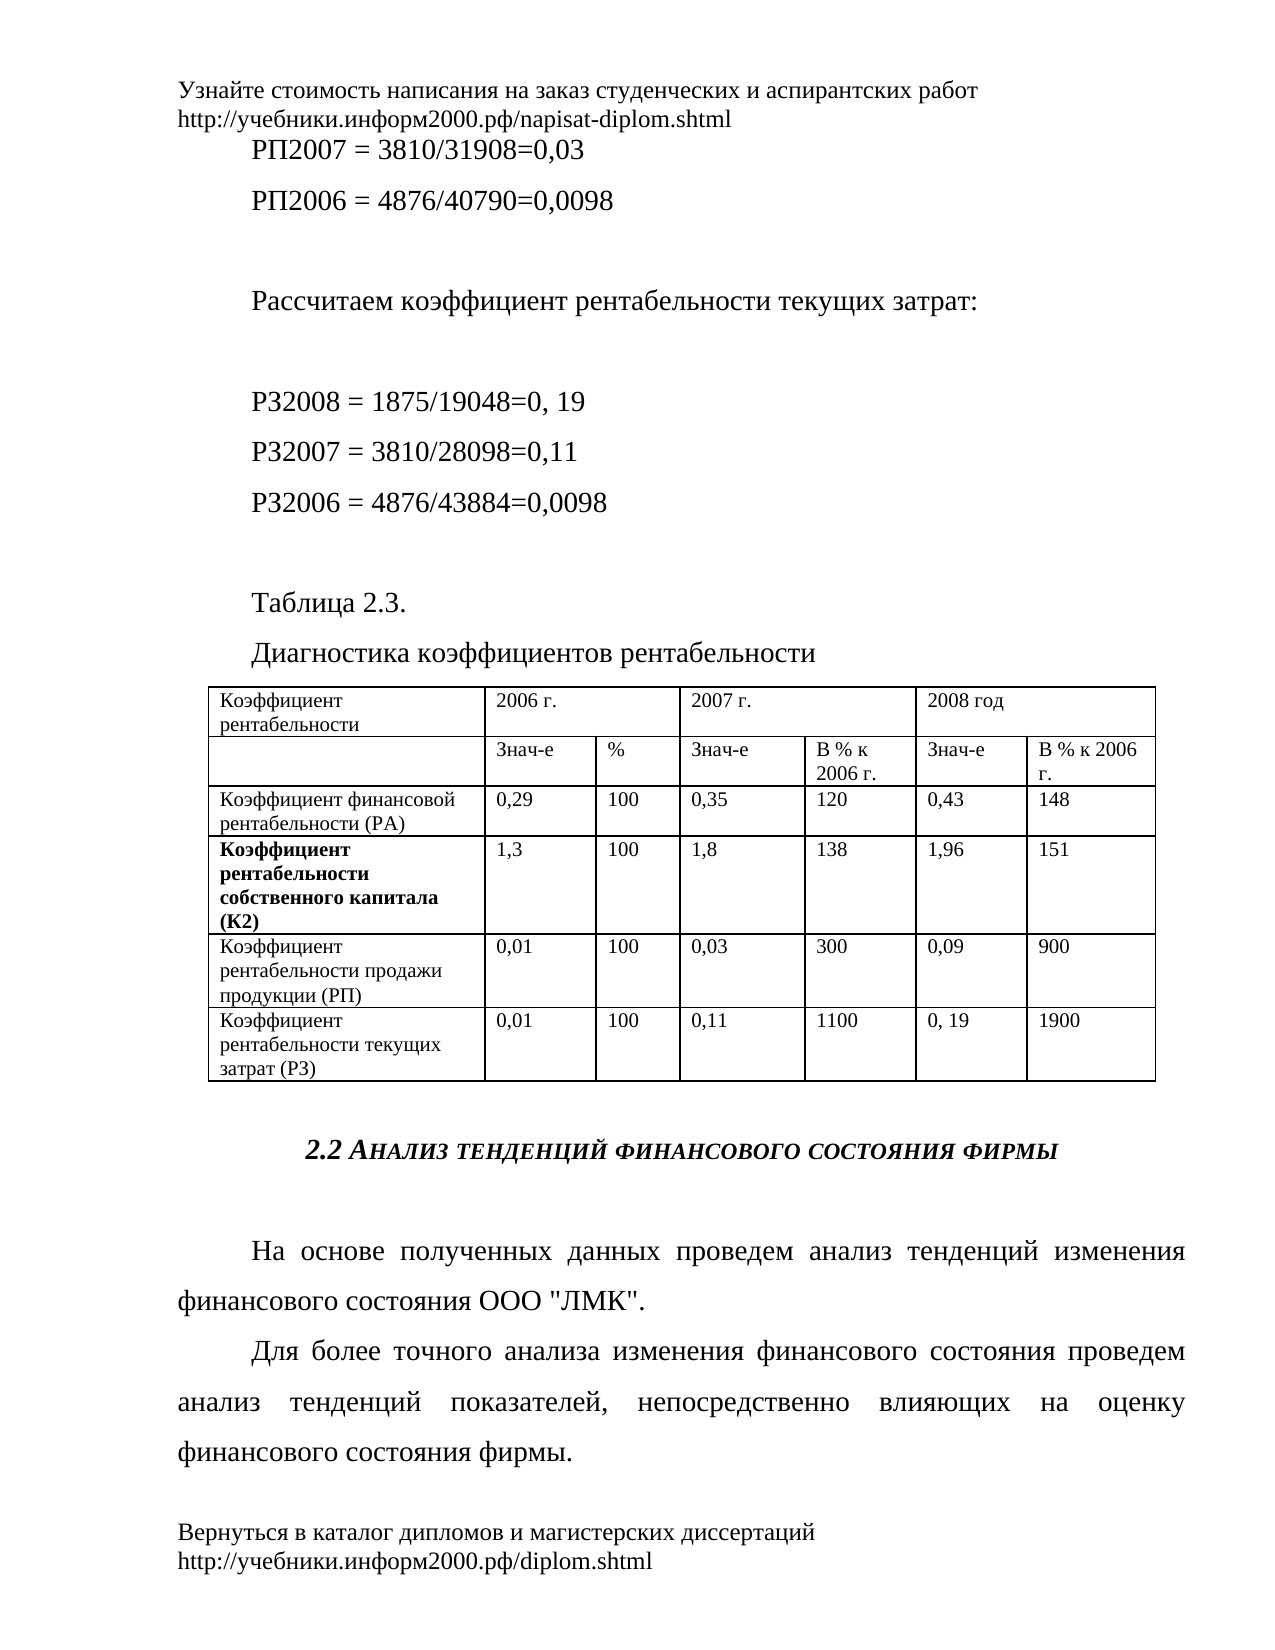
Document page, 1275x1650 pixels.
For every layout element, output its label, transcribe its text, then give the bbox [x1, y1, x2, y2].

table_cell 100 [597, 1008, 679, 1080]
table_cell В % к 2006 г. [806, 737, 915, 785]
table_cell 100 [597, 787, 679, 835]
table_header 2007 г. [681, 688, 915, 736]
subtitle 2.2 Анализ тенденций финансового состояния фирмы [177, 1132, 1186, 1166]
table_cell 0,43 [917, 787, 1026, 835]
text РЗ2008 = 1875/19048=0, 19 [177, 384, 1186, 418]
table_cell 138 [806, 837, 915, 933]
table_cell 1900 [1028, 1008, 1155, 1080]
table_cell 900 [1028, 935, 1155, 1007]
table_cell Знач-е [917, 737, 1026, 785]
table_header 2006 г. [486, 688, 679, 736]
text РП2007 = 3810/31908=0,03 [177, 132, 1186, 166]
table_cell 1,3 [486, 837, 595, 933]
text РЗ2007 = 3810/28098=0,11 [177, 434, 1186, 468]
text Таблица 2.3. [177, 585, 1186, 619]
table_cell 100 [597, 935, 679, 1007]
text На основе полученных данных проведем анализ тенденций изменения финансового состояния ООО "ЛМК". [177, 1233, 1186, 1317]
table_cell 0,03 [681, 935, 804, 1007]
table_cell 148 [1028, 787, 1155, 835]
table_cell 0,09 [917, 935, 1026, 1007]
table_header Коэффициент рентабельности [209, 688, 484, 736]
text РП2006 = 4876/40790=0,0098 [177, 183, 1186, 216]
table_cell 0,01 [486, 1008, 595, 1080]
table_cell Коэффициент рентабельности собственного капитала (К2) [209, 837, 484, 933]
table_cell 0, 19 [917, 1008, 1026, 1080]
table_cell 120 [806, 787, 915, 835]
text Рассчитаем коэффициент рентабельности текущих затрат: [177, 283, 1186, 317]
table_cell Знач-е [681, 737, 804, 785]
table_cell 100 [597, 837, 679, 933]
text Диагностика коэффициентов рентабельности [177, 636, 1186, 669]
table_cell Коэффициент рентабельности текущих затрат (РЗ) [209, 1008, 484, 1080]
text РЗ2006 = 4876/43884=0,0098 [177, 485, 1186, 518]
table_cell Коэффициент рентабельности продажи продукции (РП) [209, 935, 484, 1007]
table_cell 1100 [806, 1008, 915, 1080]
table_cell 0,35 [681, 787, 804, 835]
table_cell Знач-е [486, 737, 595, 785]
table_cell 0,11 [681, 1008, 804, 1080]
table_cell [209, 737, 484, 785]
table_cell 151 [1028, 837, 1155, 933]
table_cell 0,01 [486, 935, 595, 1007]
table_cell 300 [806, 935, 915, 1007]
table_cell В % к 2006 г. [1028, 737, 1155, 785]
table_cell % [597, 737, 679, 785]
table_header 2008 год [917, 688, 1155, 736]
table_cell Коэффициент финансовой рентабельности (РА) [209, 787, 484, 835]
table_cell 1,8 [681, 837, 804, 933]
table_cell 1,96 [917, 837, 1026, 933]
table_cell 0,29 [486, 787, 595, 835]
text Для более точного анализа изменения финансового состояния проведем анализ тенденций показателей, непосредственно влияющих на оценку финансового состояния фирмы. [177, 1333, 1186, 1468]
